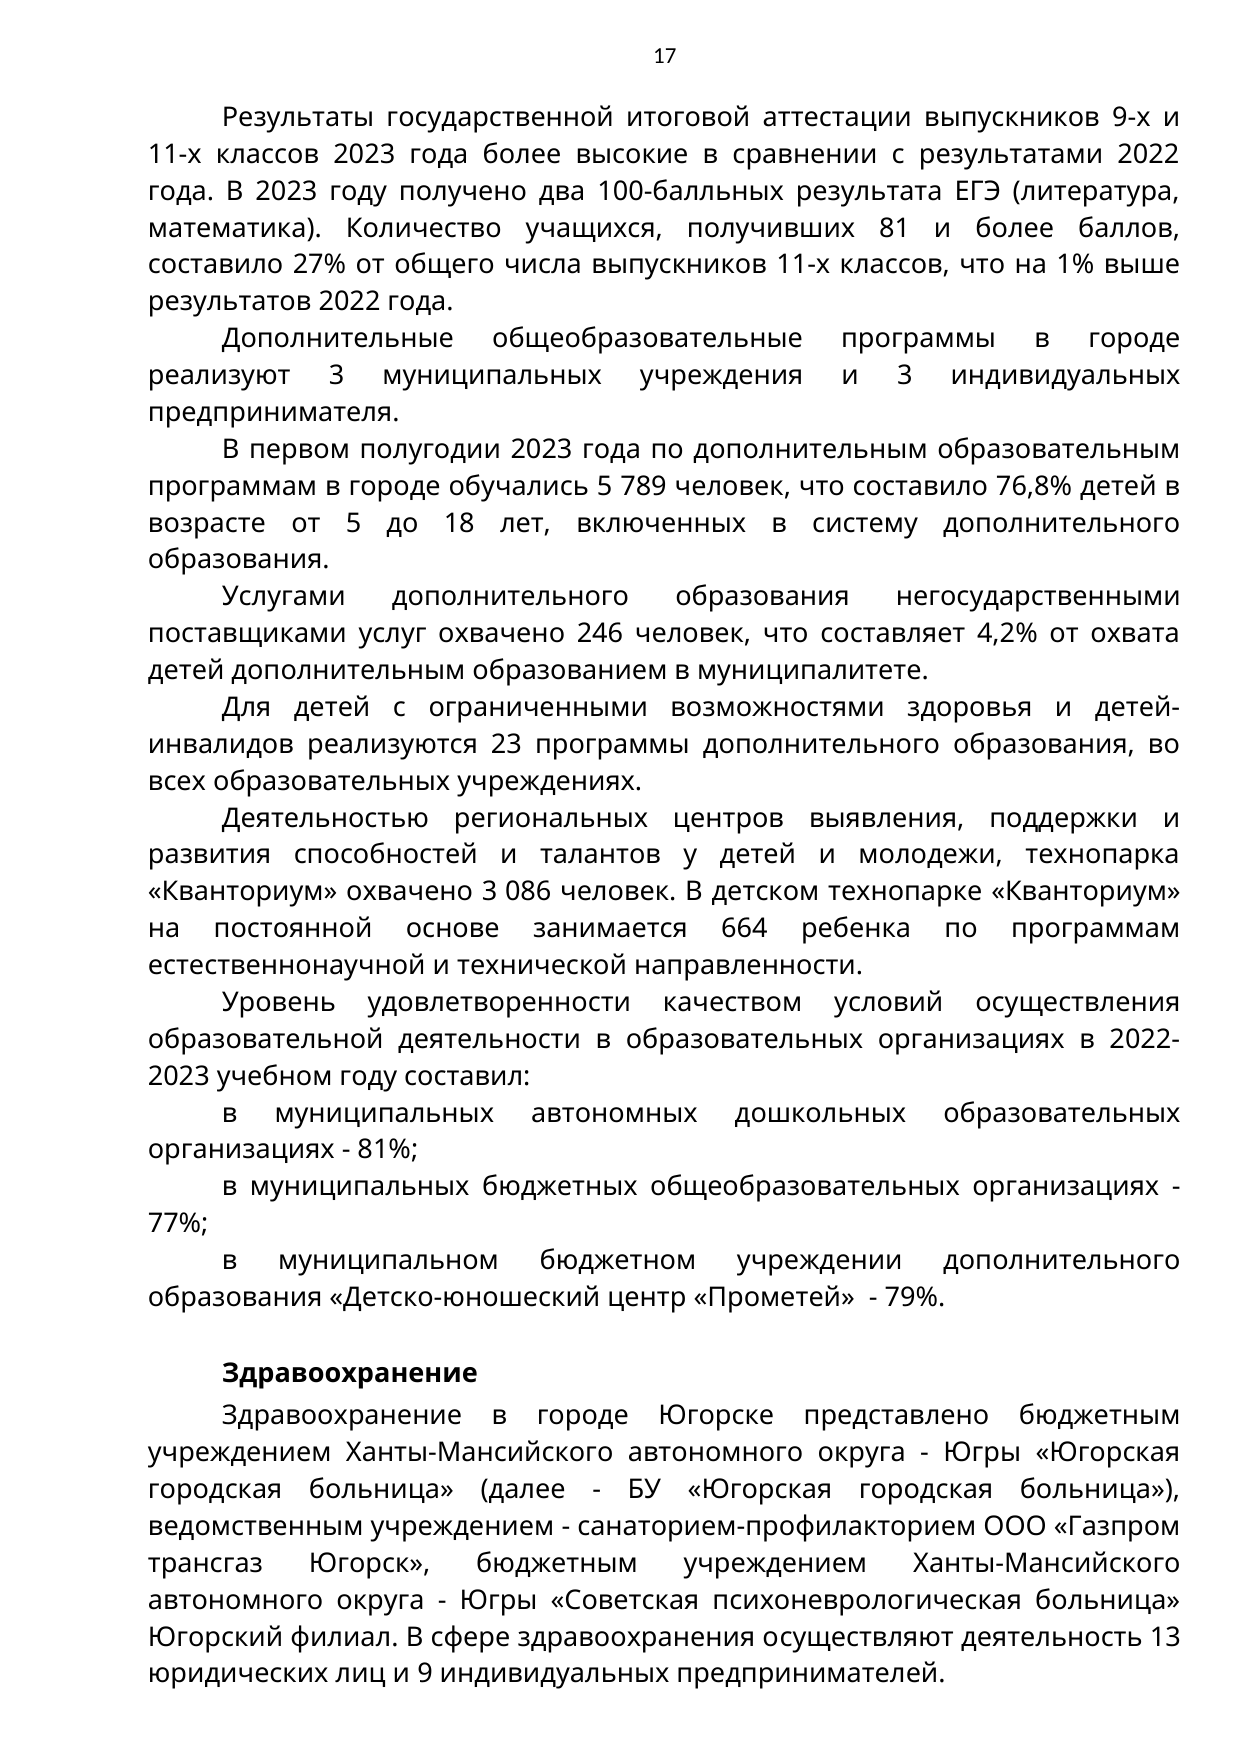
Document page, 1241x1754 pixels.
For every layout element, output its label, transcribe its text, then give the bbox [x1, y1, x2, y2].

text Для детей с ограниченными возможностями здоровья и детей-инвалидов реализуются 23 программы дополнительного образования, во всех образовательных учреждениях. [148, 687, 1181, 798]
text в муниципальном бюджетном учреждении дополнительного образования «Детско-юношеский центр «Прометей» - 79%. [148, 1241, 1181, 1314]
text Здравоохранение [148, 1353, 1181, 1390]
text Дополнительные общеобразовательные программы в городе реализуют 3 муниципальных учреждения и 3 индивидуальных предпринимателя. [148, 319, 1181, 429]
text В первом полугодии 2023 года по дополнительным образовательным программам в городе обучались 5 789 человек, что составило 76,8% детей в возрасте от 5 до 18 лет, включенных в систему дополнительного образования. [148, 429, 1181, 577]
text Результаты государственной итоговой аттестации выпускников 9-х и 11-х классов 2023 года более высокие в сравнении с результатами 2022 года. В 2023 году получено два 100-балльных результата ЕГЭ (литература, математика). Количество учащихся, получивших 81 и более баллов, составило 27% от общего числа выпускников 11-х классов, что на 1% выше результатов 2022 года. [148, 97, 1181, 319]
text Деятельностью региональных центров выявления, поддержки и развития способностей и талантов у детей и молодежи, технопарка «Кванториум» охвачено 3 086 человек. В детском технопарке «Кванториум» на постоянной основе занимается 664 ребенка по программам естественнонаучной и технической направленности. [148, 798, 1181, 982]
text в муниципальных автономных дошкольных образовательных организациях - 81%; [148, 1093, 1181, 1167]
text Здравоохранение в городе Югорске представлено бюджетным учреждением Ханты-Мансийского автономного округа - Югры «Югорская городская больница» (далее - БУ «Югорская городская больница»), ведомственным учреждением - санаторием-профилакторием ООО «Газпром трансгаз Югорск», бюджетным учреждением Ханты-Мансийского автономного округа - Югры «Советская психоневрологическая больница» Югорский филиал. В сфере здравоохранения осуществляют деятельность 13 юридических лиц и 9 индивидуальных предпринимателей. [148, 1396, 1181, 1691]
text в муниципальных бюджетных общеобразовательных организациях - 77%; [148, 1167, 1181, 1241]
text Услугами дополнительного образования негосударственными поставщиками услуг охвачено 246 человек, что составляет 4,2% от охвата детей дополнительным образованием в муниципалитете. [148, 577, 1181, 687]
text Уровень удовлетворенности качеством условий осуществления образовательной деятельности в образовательных организациях в 2022-2023 учебном году составил: [148, 982, 1181, 1093]
